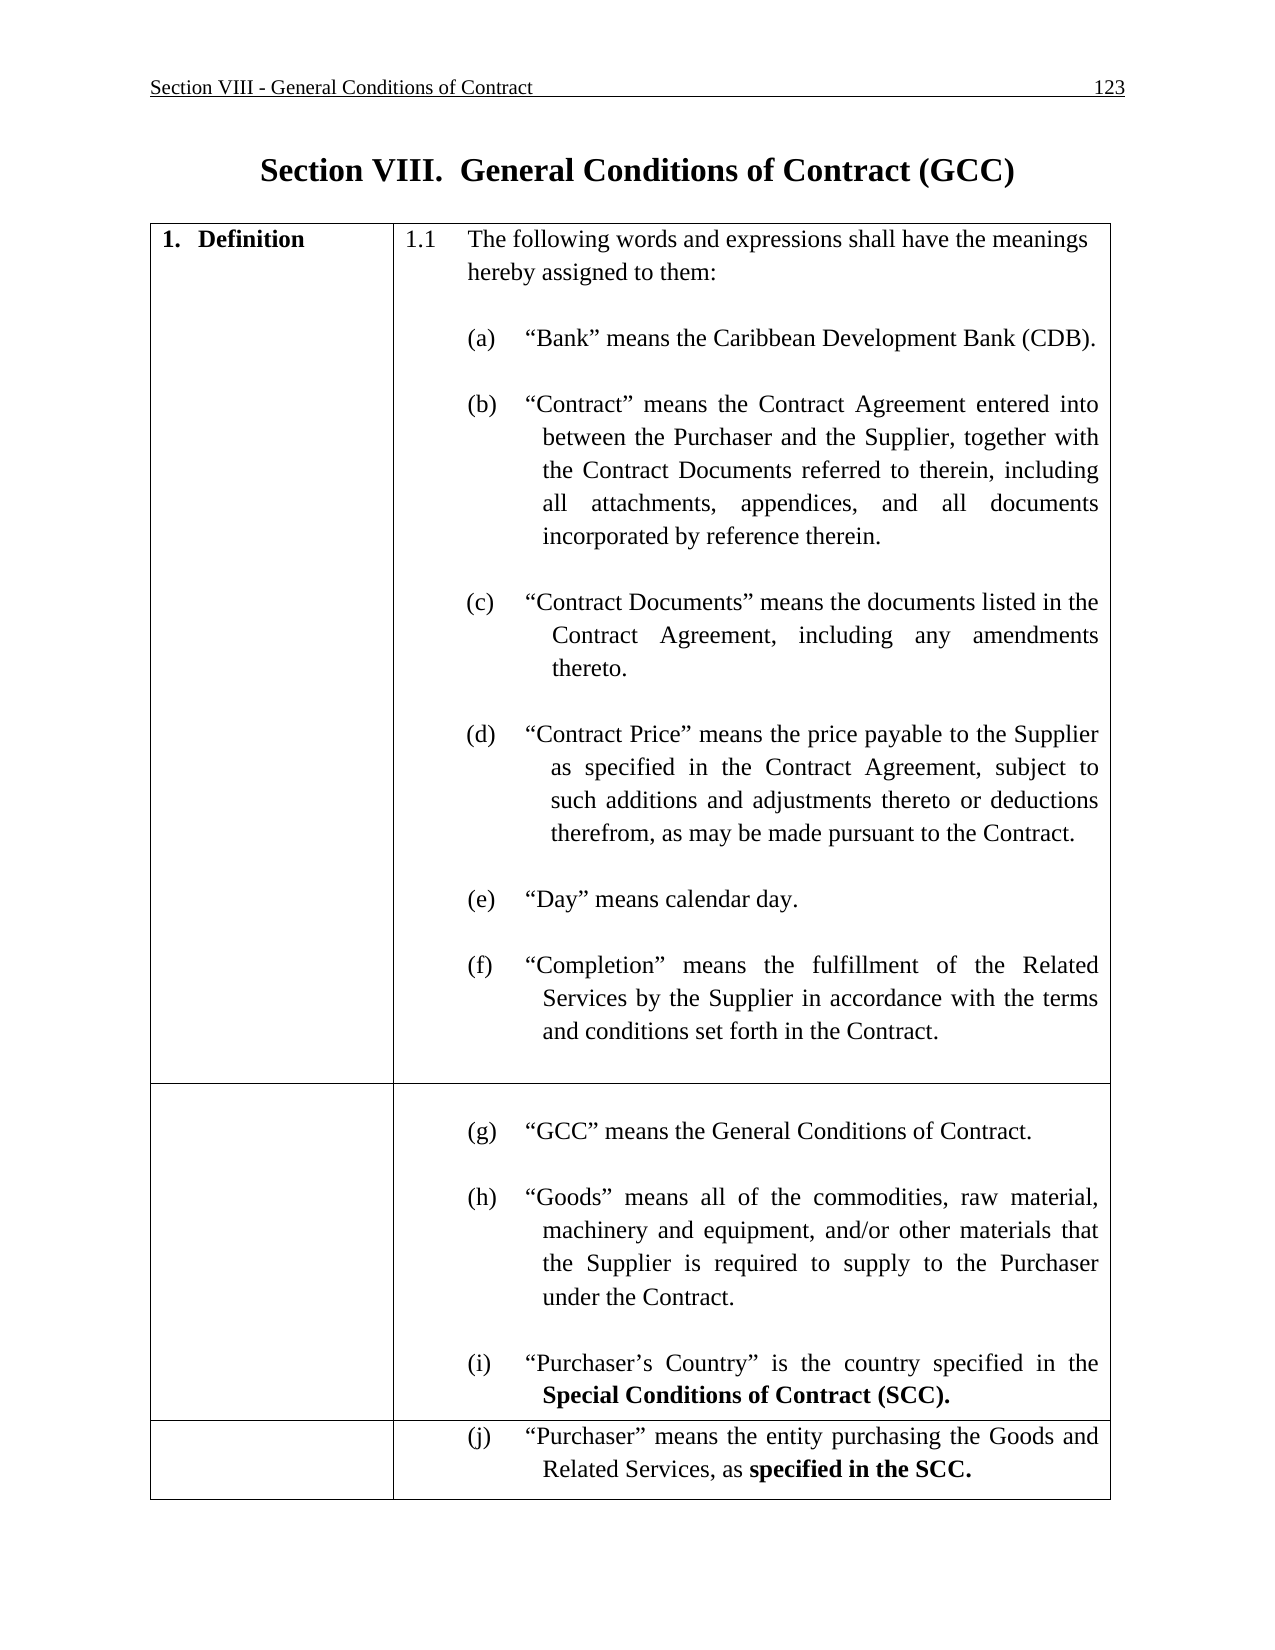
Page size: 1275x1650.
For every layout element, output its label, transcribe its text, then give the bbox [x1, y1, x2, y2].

table_header The following words and expressions shall have the meanings hereby assigned to them: “Bank” means the Caribbean Development Bank (CDB). “Contract” means the Contract Agreement entered into between the Purchaser and the Supplier, together with the Contract Documents referred to therein, including all attachments, appendices, and all documents incorporated by reference therein. “Contract Documents” means the documents listed in the Contract Agreement, including any amendments thereto. “Contract Price” means the price payable to the Supplier as specified in the Contract Agreement, subject to such additions and adjustments thereto or deductions therefrom, as may be made pursuant to the Contract. “Day” means calendar day. “Completion” means the fulfillment of the Related Services by the Supplier in accordance with the terms and conditions set forth in the Contract. [394, 224, 1110, 1082]
table_header Definition [151, 224, 393, 1082]
table_cell [151, 1421, 393, 1499]
table_cell “GCC” means the General Conditions of Contract. “Goods” means all of the commodities, raw material, machinery and equipment, and/or other materials that the Supplier is required to supply to the Purchaser under the Contract. “Purchaser’s Country” is the country specified in the Special Conditions of Contract (SCC). [394, 1084, 1110, 1420]
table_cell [394, 1421, 1110, 1499]
table_cell [151, 1084, 393, 1420]
subtitle Section VIII. General Conditions of Contract (GCC) [150, 150, 1125, 188]
